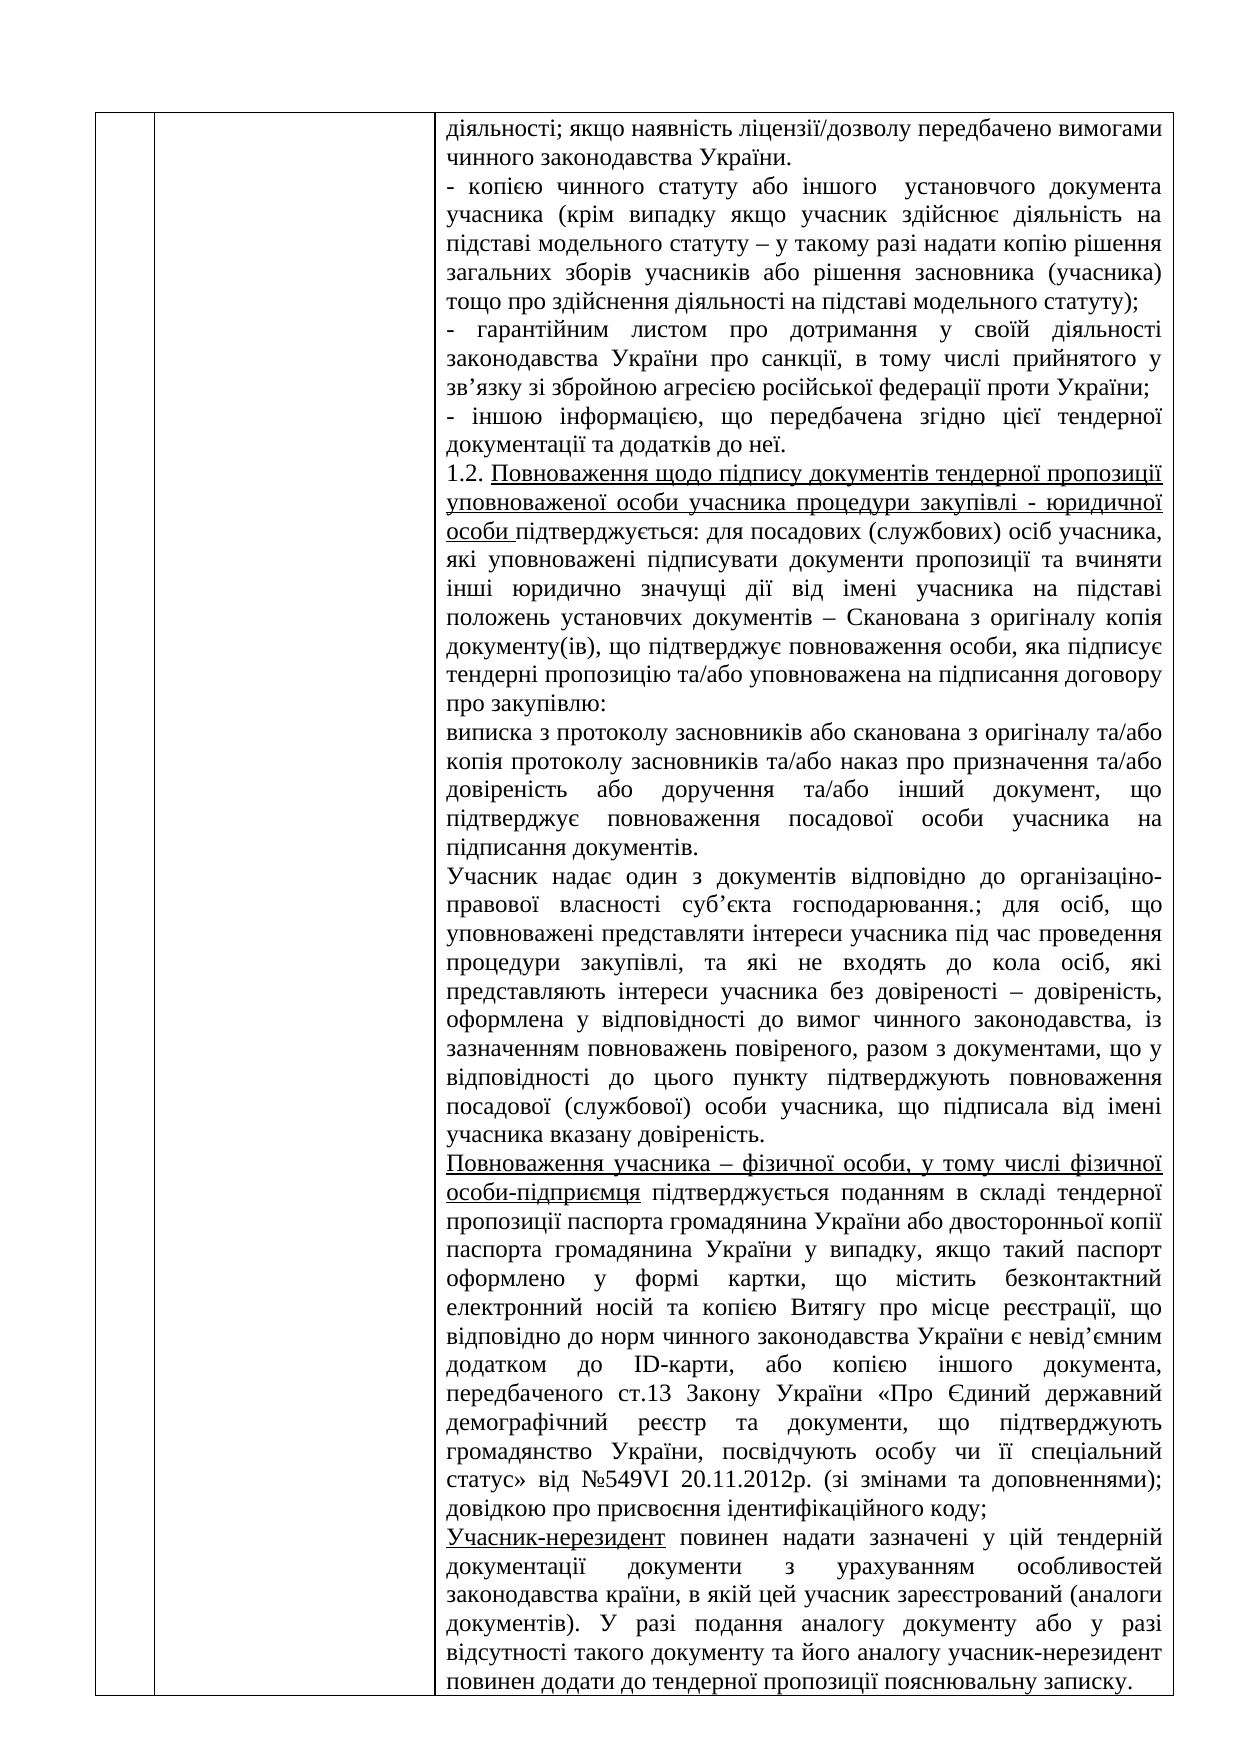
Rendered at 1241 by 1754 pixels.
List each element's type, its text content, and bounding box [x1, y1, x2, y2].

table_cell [155, 113, 434, 1694]
table_cell 1 [96, 113, 154, 1694]
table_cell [436, 113, 1173, 1694]
